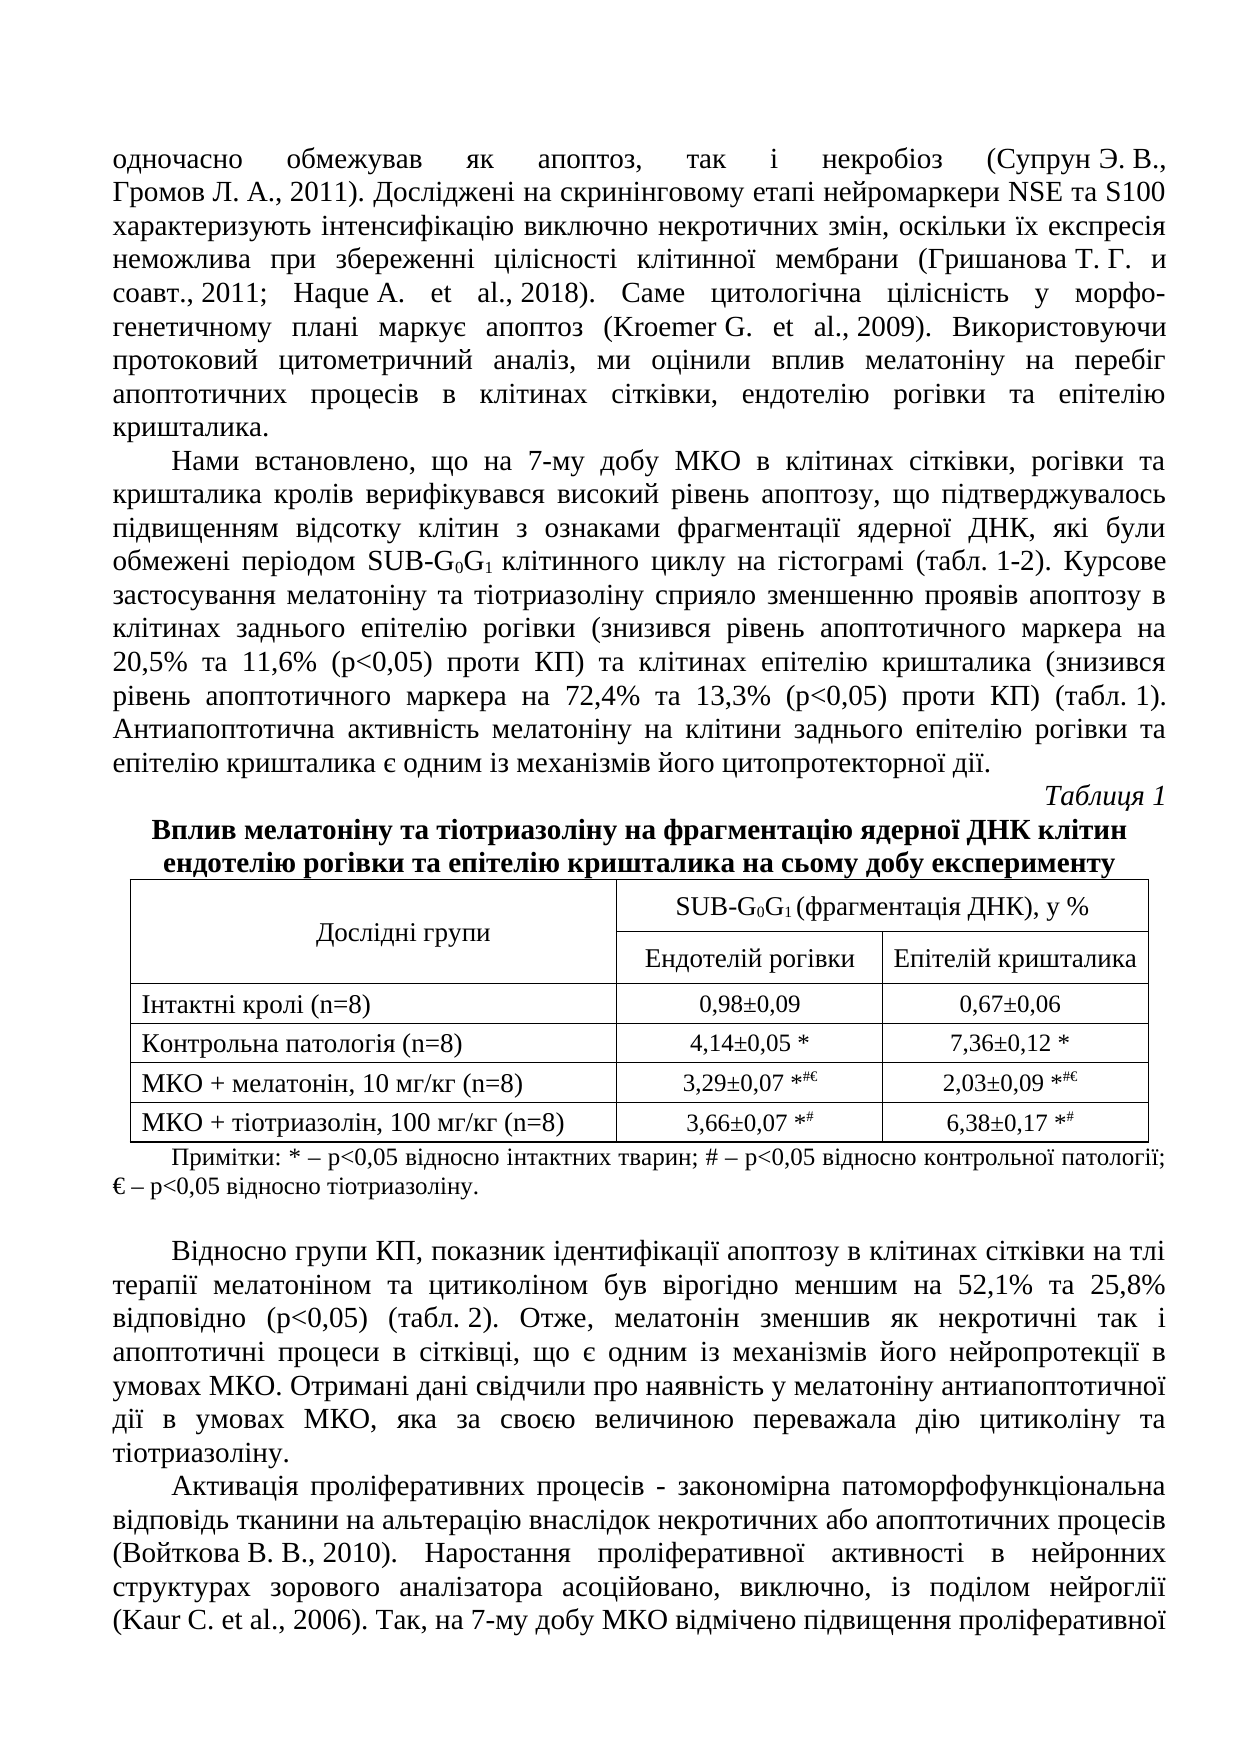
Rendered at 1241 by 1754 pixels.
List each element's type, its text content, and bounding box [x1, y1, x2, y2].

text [112, 1468, 1167, 1636]
table_cell МКО + тіотриазолін, 100 мг/кг (n=8) [131, 1103, 616, 1141]
table_cell Епітелій кришталика [883, 932, 1148, 983]
text Таблиця 1 [112, 778, 1167, 812]
table_cell 2,03±0,09 *#€ [883, 1063, 1148, 1102]
table_cell 7,36±0,12 * [883, 1024, 1148, 1062]
table_cell Ендотелій рогівки [617, 932, 882, 983]
table_cell 6,38±0,17 *# [883, 1103, 1148, 1141]
table_cell 3,66±0,07 *# [617, 1103, 882, 1141]
table_header SUB-G0G1 (фрагментація ДНК), у % [617, 880, 1148, 931]
table_cell 3,29±0,07 *#€ [617, 1063, 882, 1102]
table_cell Інтактні кролі (n=8) [131, 984, 616, 1023]
table_cell 4,14±0,05 * [617, 1024, 882, 1062]
table_cell 0,67±0,06 [883, 984, 1148, 1023]
text Відносно групи КП, показник ідентифікації апоптозу в клітинах сітківки на тлі терапії мелатоніном та цитиколіном був вірогідно меншим на 52,1% та 25,8% відповідно (р<0,05) (табл. 2). Отже, мелатонін зменшив як некротичні так і апоптотичні процеси в сітківці, що є одним із механізмів його нейропротекції в умовах МКО. Отримані дані свідчили про наявність у мелатоніну антиапоптотичної дії в умовах МКО, яка за своєю величиною переважала дію цитиколіну та тіотриазоліну. [112, 1233, 1167, 1468]
text Нами встановлено, що на 7-му добу МКО в клітинах сітківки, рогівки та кришталика кролів верифікувався високий рівень апоптозу, що підтверджувалось підвищенням відсотку клітин з ознаками фрагментації ядерної ДНК, які були обмежені періодом SUB-G0G1 клітинного циклу на гістограмі (табл. 1-2). Курсове застосування мелатоніну та тіотриазоліну сприяло зменшенню проявів апоптозу в клітинах заднього епітелію рогівки (знизився рівень апоптотичного маркера на 20,5% та 11,6% (р<0,05) проти КП) та клітинах епітелію кришталика (знизився рівень апоптотичного маркера на 72,4% та 13,3% (р<0,05) проти КП) (табл. 1). Антиапоптотична активність мелатоніну на клітини заднього епітелію рогівки та епітелію кришталика є одним із механізмів його цитопротекторної дії. [112, 443, 1167, 778]
table_header Дослідні групи [131, 880, 616, 983]
text Примітки: * – р<0,05 відносно інтактних тварин; # – р<0,05 відносно контрольної патології; € – р<0,05 відносно тіотриазоліну. [112, 1142, 1167, 1200]
text Вплив мелатоніну та тіотриазоліну на фрагментацію ядерної ДНК клітин ендотелію рогівки та епітелію кришталика на сьому добу експерименту [112, 812, 1167, 879]
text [112, 141, 1167, 443]
table_cell Контрольна патологія (n=8) [131, 1024, 616, 1062]
table_cell 0,98±0,09 [617, 984, 882, 1023]
table_cell МКО + мелатонін, 10 мг/кг (n=8) [131, 1063, 616, 1102]
